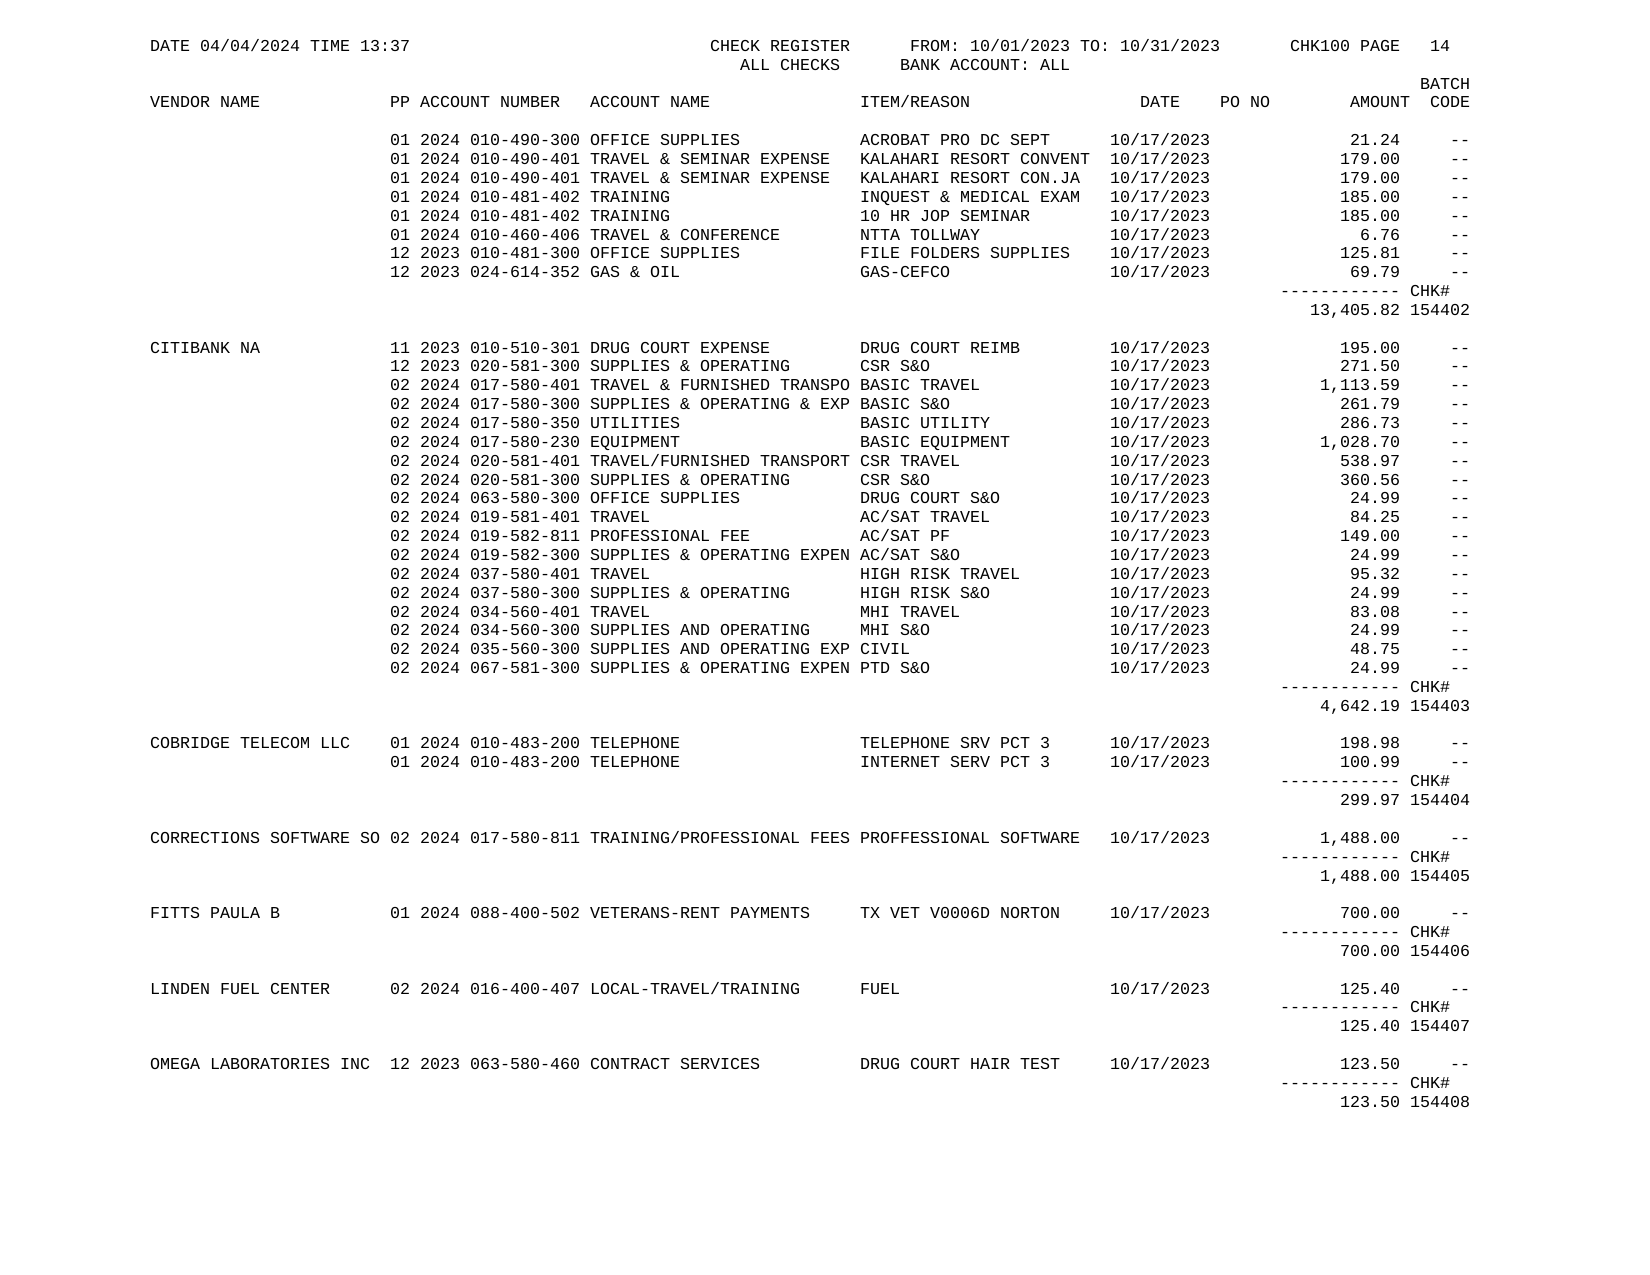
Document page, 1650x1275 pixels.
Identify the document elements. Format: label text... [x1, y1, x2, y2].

text ------------ CHK# [150, 999, 1500, 1018]
text ------------ CHK# [150, 924, 1500, 942]
text OMEGA LABORATORIES INC 12 2023 063-580-460 CONTRACT SERVICES DRUG COURT HAIR TEST 10/17/2023 123.50 -- [150, 1056, 1500, 1074]
text 02 2024 035-560-300 SUPPLIES AND OPERATING EXP CIVIL 10/17/2023 48.75 -- [150, 641, 1500, 660]
text 02 2024 020-581-401 TRAVEL/FURNISHED TRANSPORT CSR TRAVEL 10/17/2023 538.97 -- [150, 452, 1500, 471]
text 02 2024 037-580-401 TRAVEL HIGH RISK TRAVEL 10/17/2023 95.32 -- [150, 565, 1500, 584]
text 01 2024 010-460-406 TRAVEL & CONFERENCE NTTA TOLLWAY 10/17/2023 6.76 -- [150, 226, 1500, 245]
text 02 2024 034-560-300 SUPPLIES AND OPERATING MHI S&O 10/17/2023 24.99 -- [150, 622, 1500, 641]
text CITIBANK NA 11 2023 010-510-301 DRUG COURT EXPENSE DRUG COURT REIMB 10/17/2023 195.00 -- [150, 339, 1500, 358]
text LINDEN FUEL CENTER 02 2024 016-400-407 LOCAL-TRAVEL/TRAINING FUEL 10/17/2023 125.40 -- [150, 980, 1500, 999]
text CORRECTIONS SOFTWARE SO 02 2024 017-580-811 TRAINING/PROFESSIONAL FEES PROFFESSIONAL SOFTWARE 10/17/2023 1,488.00 -- [150, 829, 1500, 848]
text 02 2024 034-560-401 TRAVEL MHI TRAVEL 10/17/2023 83.08 -- [150, 603, 1500, 622]
text 13,405.82 154402 [150, 301, 1500, 320]
text ALL CHECKS BANK ACCOUNT: ALL [150, 56, 1500, 75]
text 02 2024 020-581-300 SUPPLIES & OPERATING CSR S&O 10/17/2023 360.56 -- [150, 471, 1500, 490]
text 123.50 154408 [150, 1093, 1500, 1112]
text FITTS PAULA B 01 2024 088-400-502 VETERANS-RENT PAYMENTS TX VET V0006D NORTON 10/17/2023 700.00 -- [150, 905, 1500, 924]
text 12 2023 020-581-300 SUPPLIES & OPERATING CSR S&O 10/17/2023 271.50 -- [150, 358, 1500, 377]
text ------------ CHK# [150, 283, 1500, 301]
text 02 2024 017-580-401 TRAVEL & FURNISHED TRANSPO BASIC TRAVEL 10/17/2023 1,113.59 -- [150, 377, 1500, 396]
text 02 2024 019-581-401 TRAVEL AC/SAT TRAVEL 10/17/2023 84.25 -- [150, 509, 1500, 528]
text 12 2023 010-481-300 OFFICE SUPPLIES FILE FOLDERS SUPPLIES 10/17/2023 125.81 -- [150, 245, 1500, 264]
text BATCH [150, 75, 1500, 94]
text DATE 04/04/2024 TIME 13:37 CHECK REGISTER FROM: 10/01/2023 TO: 10/31/2023 CHK100 PAGE 14 [150, 37, 1500, 56]
text 12 2023 024-614-352 GAS & OIL GAS-CEFCO 10/17/2023 69.79 -- [150, 264, 1500, 283]
text 4,642.19 154403 [150, 697, 1500, 716]
text 01 2024 010-490-401 TRAVEL & SEMINAR EXPENSE KALAHARI RESORT CON.JA 10/17/2023 179.00 -- [150, 169, 1500, 188]
text 02 2024 019-582-300 SUPPLIES & OPERATING EXPEN AC/SAT S&O 10/17/2023 24.99 -- [150, 547, 1500, 565]
text 01 2024 010-490-401 TRAVEL & SEMINAR EXPENSE KALAHARI RESORT CONVENT 10/17/2023 179.00 -- [150, 151, 1500, 169]
text 299.97 154404 [150, 792, 1500, 811]
text 01 2024 010-490-300 OFFICE SUPPLIES ACROBAT PRO DC SEPT 10/17/2023 21.24 -- [150, 132, 1500, 151]
text ------------ CHK# [150, 773, 1500, 792]
text 125.40 154407 [150, 1018, 1500, 1037]
text ------------ CHK# [150, 678, 1500, 697]
text 01 2024 010-481-402 TRAINING INQUEST & MEDICAL EXAM 10/17/2023 185.00 -- [150, 188, 1500, 207]
text COBRIDGE TELECOM LLC 01 2024 010-483-200 TELEPHONE TELEPHONE SRV PCT 3 10/17/2023 198.98 -- [150, 735, 1500, 754]
text 700.00 154406 [150, 942, 1500, 961]
text 02 2024 063-580-300 OFFICE SUPPLIES DRUG COURT S&O 10/17/2023 24.99 -- [150, 490, 1500, 509]
text 01 2024 010-481-402 TRAINING 10 HR JOP SEMINAR 10/17/2023 185.00 -- [150, 207, 1500, 226]
text VENDOR NAME PP ACCOUNT NUMBER ACCOUNT NAME ITEM/REASON DATE PO NO AMOUNT CODE [150, 94, 1500, 113]
text 02 2024 067-581-300 SUPPLIES & OPERATING EXPEN PTD S&O 10/17/2023 24.99 -- [150, 660, 1500, 678]
text 02 2024 017-580-300 SUPPLIES & OPERATING & EXP BASIC S&O 10/17/2023 261.79 -- [150, 396, 1500, 414]
text 02 2024 017-580-230 EQUIPMENT BASIC EQUIPMENT 10/17/2023 1,028.70 -- [150, 433, 1500, 452]
text 1,488.00 154405 [150, 867, 1500, 886]
text 02 2024 017-580-350 UTILITIES BASIC UTILITY 10/17/2023 286.73 -- [150, 414, 1500, 433]
text ------------ CHK# [150, 848, 1500, 867]
text 02 2024 037-580-300 SUPPLIES & OPERATING HIGH RISK S&O 10/17/2023 24.99 -- [150, 584, 1500, 603]
text 02 2024 019-582-811 PROFESSIONAL FEE AC/SAT PF 10/17/2023 149.00 -- [150, 528, 1500, 547]
text 01 2024 010-483-200 TELEPHONE INTERNET SERV PCT 3 10/17/2023 100.99 -- [150, 754, 1500, 773]
text ------------ CHK# [150, 1074, 1500, 1093]
